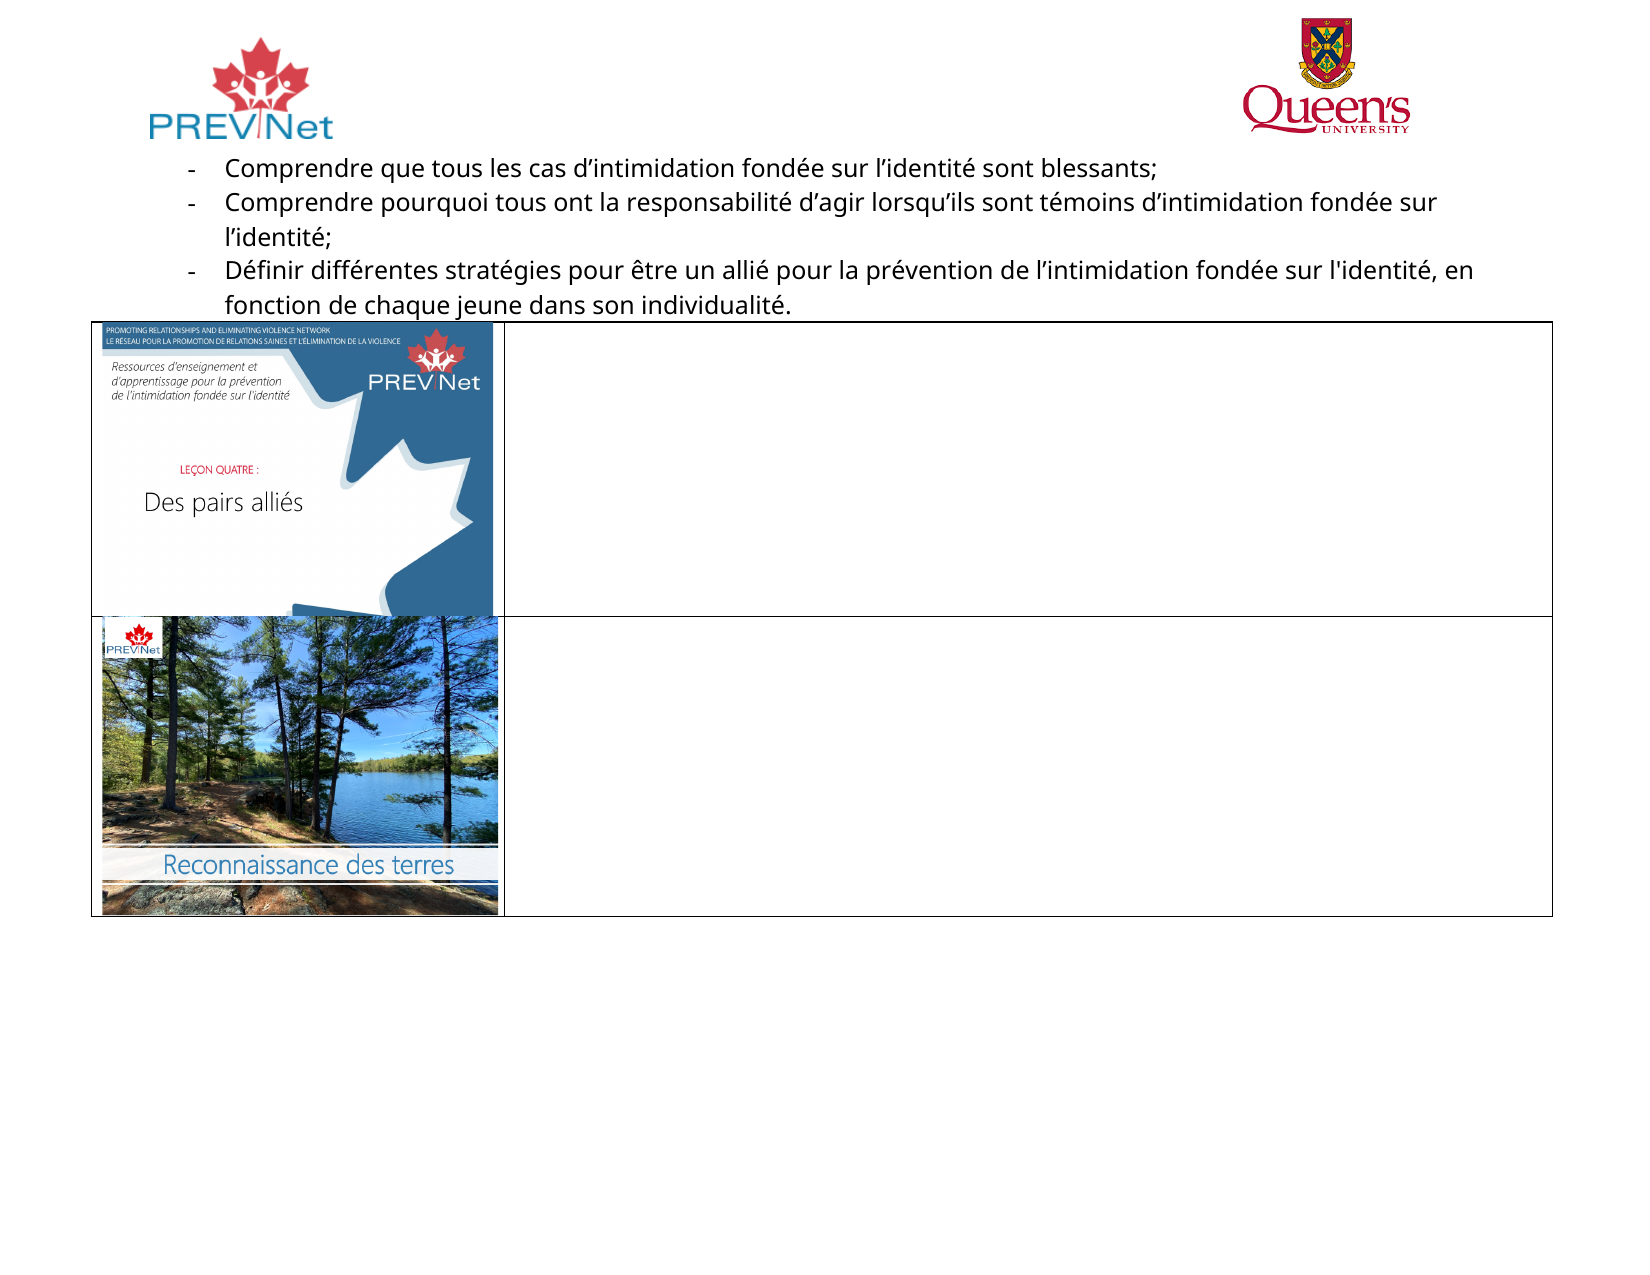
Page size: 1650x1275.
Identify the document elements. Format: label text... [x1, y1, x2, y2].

picture [150, 37, 333, 139]
table_header [494, 323, 504, 616]
table_cell [499, 617, 504, 916]
table_cell [92, 617, 102, 916]
picture [102, 616, 499, 916]
table_header [505, 323, 1552, 616]
list Comprendre que tous les cas d’intimidation fondée sur l’identité sont blessants; [187, 151, 1500, 185]
list Définir différentes stratégies pour être un allié pour la prévention de l’intimidation fondée sur l'identité, en fonction de chaque jeune dans son individualité. [187, 253, 1500, 321]
picture [1219, 15, 1433, 139]
table_header [92, 323, 102, 616]
table_cell [505, 617, 1552, 916]
list Comprendre pourquoi tous ont la responsabilité d’agir lorsqu’ils sont témoins d’intimidation fondée sur l’identité; [187, 185, 1500, 253]
